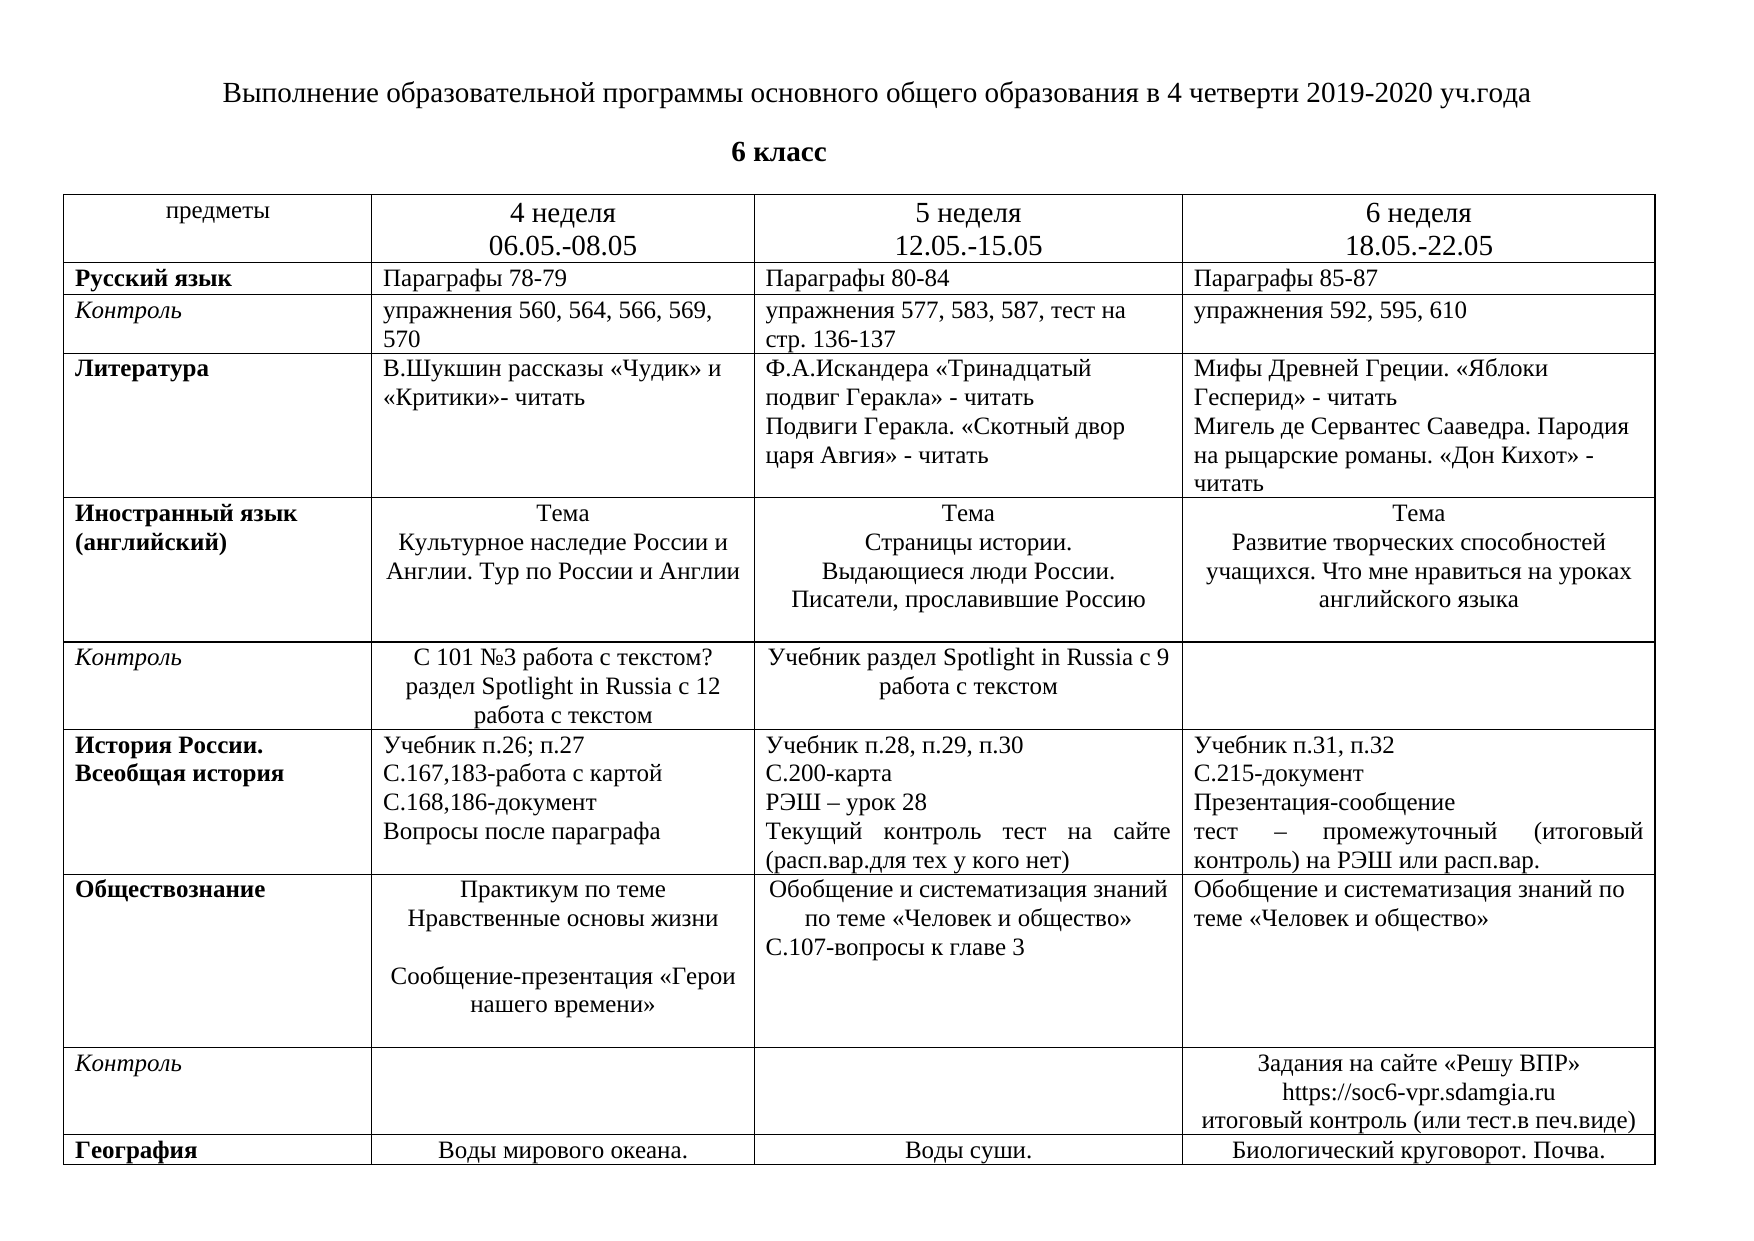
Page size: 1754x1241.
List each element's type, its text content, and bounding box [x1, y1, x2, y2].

table_cell [1183, 643, 1654, 729]
table_cell Обобщение и систематизация знаний по теме «Человек и общество» С.107-вопросы к главе 3 [755, 875, 1182, 1047]
table_cell Учебник п.26; п.27 С.167,183-работа с картой С.168,186-документ Вопросы после параграфа [372, 730, 754, 873]
table_cell География [64, 1135, 371, 1164]
table_cell упражнения 592, 595, 610 [1183, 295, 1654, 352]
table_cell Параграфы 80-84 [755, 263, 1182, 294]
table_cell Воды суши. П. 31 [755, 1135, 1182, 1164]
table_cell Параграфы 78-79 [372, 263, 754, 294]
text 6 класс [75, 134, 1679, 168]
table_cell Мифы Древней Греции. «Яблоки Гесперид» - читать Мигель де Сервантес Сааведра. Пародия на рыцарские романы. «Дон Кихот» -читать [1183, 354, 1654, 497]
table_cell упражнения 577, 583, 587, тест на стр. 136-137 [755, 295, 1182, 352]
table_cell Параграфы 85-87 [1183, 263, 1654, 294]
table_header предметы [64, 195, 371, 262]
table_cell Литература [64, 354, 371, 497]
table_cell Учебник п.31, п.32 С.215-документ Презентация-сообщение тест – промежуточный (итоговый контроль) на РЭШ или расп.вар. [1183, 730, 1654, 873]
table_cell Контроль [64, 1048, 371, 1134]
table_cell Русский язык [64, 263, 371, 294]
table_cell Контроль [64, 295, 371, 352]
table_cell Обобщение и систематизация знаний по теме «Человек и общество» [1183, 875, 1654, 1047]
table_cell [372, 1048, 754, 1134]
table_cell Ф.А.Искандера «Тринадцатый подвиг Геракла» - читать Подвиги Геракла. «Скотный двор царя Авгия» - читать [755, 354, 1182, 497]
table_header 5 неделя 12.05.-15.05 [755, 195, 1182, 262]
table_cell [755, 1048, 1182, 1134]
table_cell Тема Развитие творческих способностей учащихся. Что мне нравиться на уроках английского языка [1183, 498, 1654, 641]
table_cell Тема Страницы истории. Выдающиеся люди России. Писатели, прославившие Россию [755, 498, 1182, 641]
table_header 4 неделя 06.05.-08.05 [372, 195, 754, 262]
table_cell История России. Всеобщая история [64, 730, 371, 873]
table_cell Контроль [64, 643, 371, 729]
table_cell Учебник п.28, п.29, п.30 С.200-карта РЭШ – урок 28 Текущий контроль тест на сайте (расп.вар.для тех у кого нет) [755, 730, 1182, 873]
table_cell Практикум по теме Нравственные основы жизни Сообщение-презентация «Герои нашего времени» [372, 875, 754, 1047]
table_cell Иностранный язык (английский) [64, 498, 371, 641]
table_cell Тема Культурное наследие России и Англии. Тур по России и Англии [372, 498, 754, 641]
text Выполнение образовательной программы основного общего образования в 4 четверти 2019-2020 уч.года [75, 75, 1679, 108]
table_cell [1183, 1135, 1654, 1164]
table_cell С 101 №3 работа с текстом? раздел Spotlight in Russia с 12 работа с текстом [372, 643, 754, 729]
table_header 6 неделя 18.05.-22.05 [1183, 195, 1654, 262]
table_cell упражнения 560, 564, 566, 569, 570 [372, 295, 754, 352]
table_cell Учебник раздел Spotlight in Russia с 9 работа с текстом [755, 643, 1182, 729]
table_cell Обществознание [64, 875, 371, 1047]
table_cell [372, 1135, 754, 1164]
table_cell Задания на сайте «Решу ВПР» https://soc6-vpr.sdamgia.ru итоговый контроль (или тест.в печ.виде) [1183, 1048, 1654, 1134]
table_cell В.Шукшин рассказы «Чудик» и «Критики»- читать [372, 354, 754, 497]
